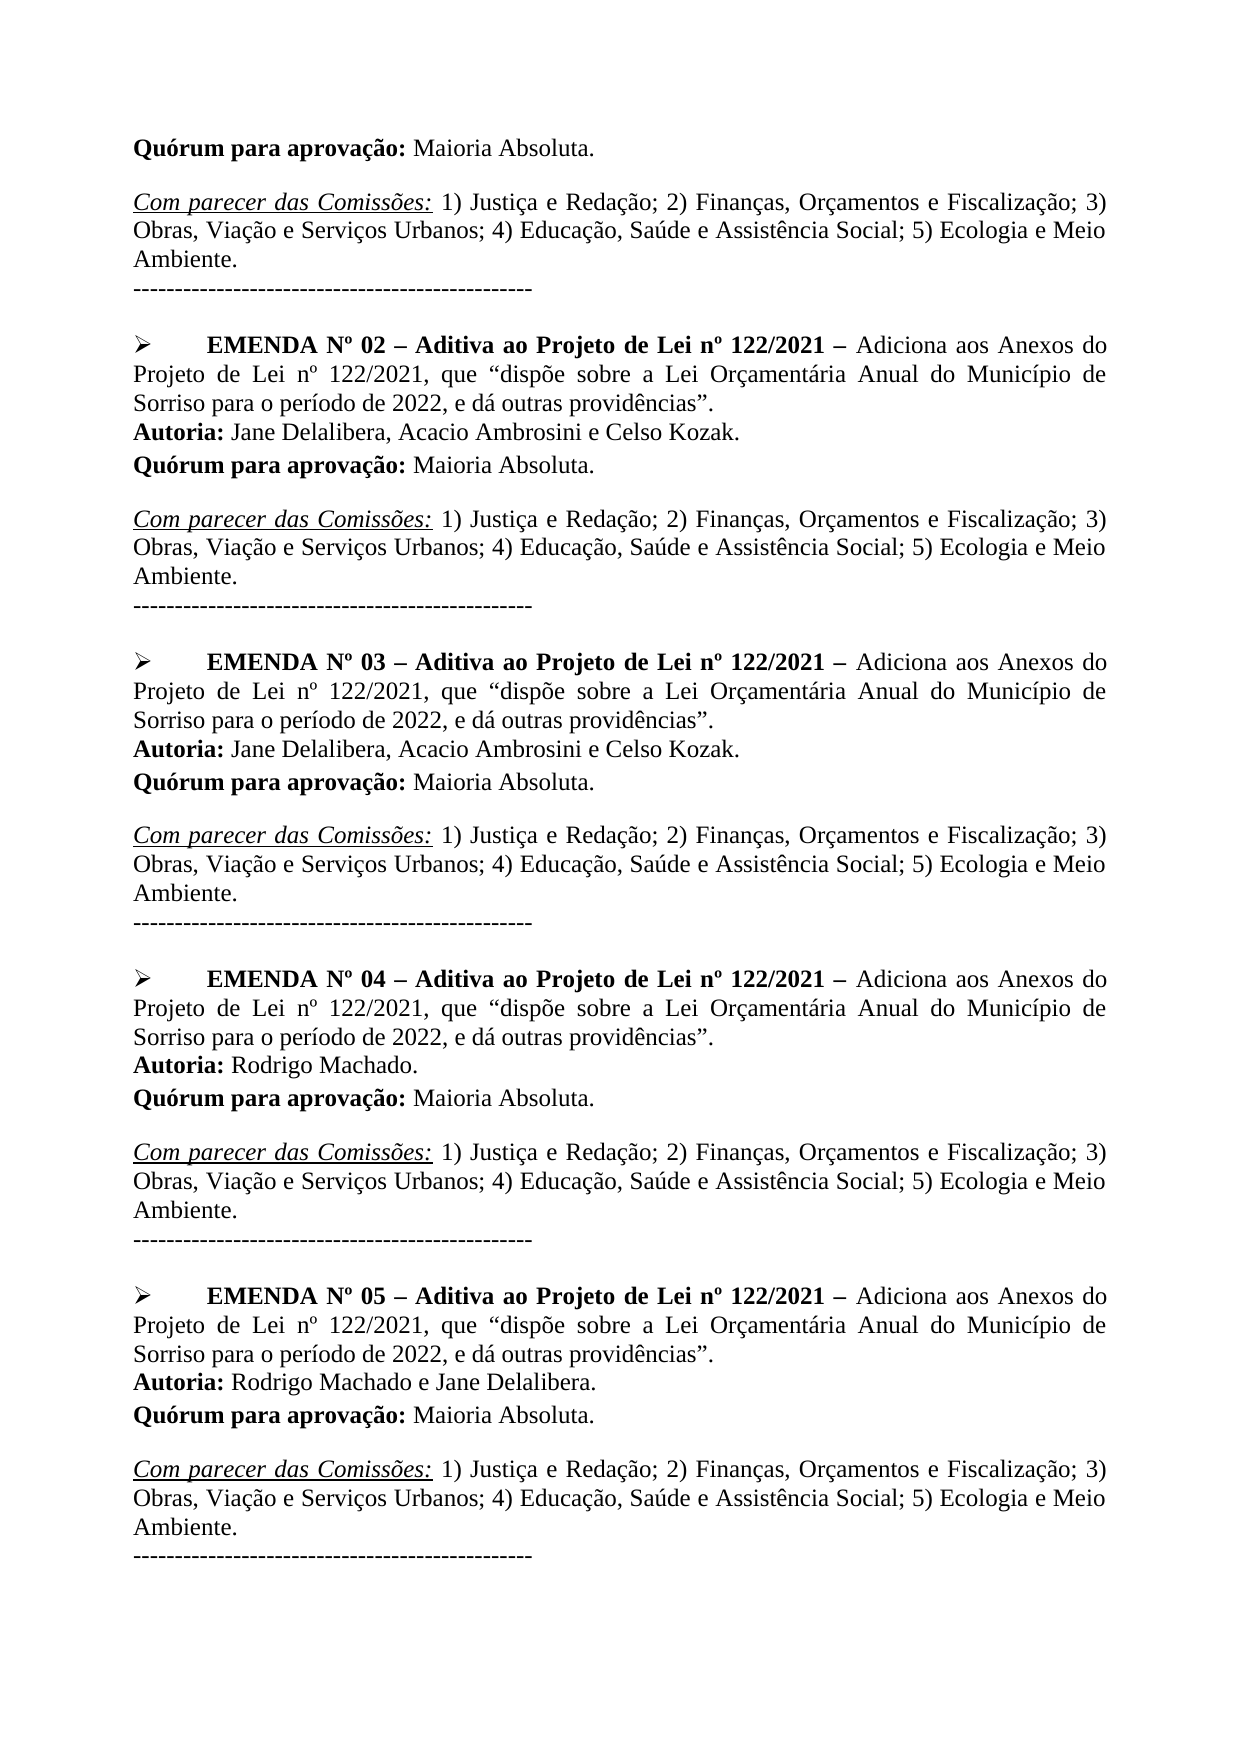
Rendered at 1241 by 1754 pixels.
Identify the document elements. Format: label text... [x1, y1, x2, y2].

list EMENDA Nº 02 – Aditiva ao Projeto de Lei nº 122/2021 – Adiciona aos Anexos do Projeto de Lei nº 122/2021, que “dispõe sobre a Lei Orçamentária Anual do Município de Sorriso para o período de 2022, e dá outras providências”. [133, 331, 1107, 417]
list EMENDA Nº 03 – Aditiva ao Projeto de Lei nº 122/2021 – Adiciona aos Anexos do Projeto de Lei nº 122/2021, que “dispõe sobre a Lei Orçamentária Anual do Município de Sorriso para o período de 2022, e dá outras providências”. [133, 647, 1107, 734]
list Quórum para aprovação: Maioria Absoluta. [133, 133, 1107, 162]
list EMENDA Nº 04 – Aditiva ao Projeto de Lei nº 122/2021 – Adiciona aos Anexos do Projeto de Lei nº 122/2021, que “dispõe sobre a Lei Orçamentária Anual do Município de Sorriso para o período de 2022, e dá outras providências”. [133, 964, 1107, 1051]
text ------------------------------------------------ [133, 1224, 1107, 1252]
list Quórum para aprovação: Maioria Absoluta. [133, 1083, 1107, 1112]
list Quórum para aprovação: Maioria Absoluta. [133, 1400, 1107, 1429]
text ------------------------------------------------ [133, 1541, 1107, 1569]
list Autoria: Jane Delalibera, Acacio Ambrosini e Celso Kozak. [133, 734, 1107, 762]
list EMENDA Nº 05 – Aditiva ao Projeto de Lei nº 122/2021 – Adiciona aos Anexos do Projeto de Lei nº 122/2021, que “dispõe sobre a Lei Orçamentária Anual do Município de Sorriso para o período de 2022, e dá outras providências”. [133, 1281, 1107, 1367]
list Autoria: Rodrigo Machado e Jane Delalibera. [133, 1367, 1107, 1396]
list Autoria: Jane Delalibera, Acacio Ambrosini e Celso Kozak. [133, 417, 1107, 446]
list Autoria: Rodrigo Machado. [133, 1051, 1107, 1079]
text ------------------------------------------------ [133, 907, 1107, 936]
text ------------------------------------------------ [133, 590, 1107, 619]
text ------------------------------------------------ [133, 273, 1107, 302]
list Quórum para aprovação: Maioria Absoluta. [133, 450, 1107, 478]
list Quórum para aprovação: Maioria Absoluta. [133, 767, 1107, 795]
